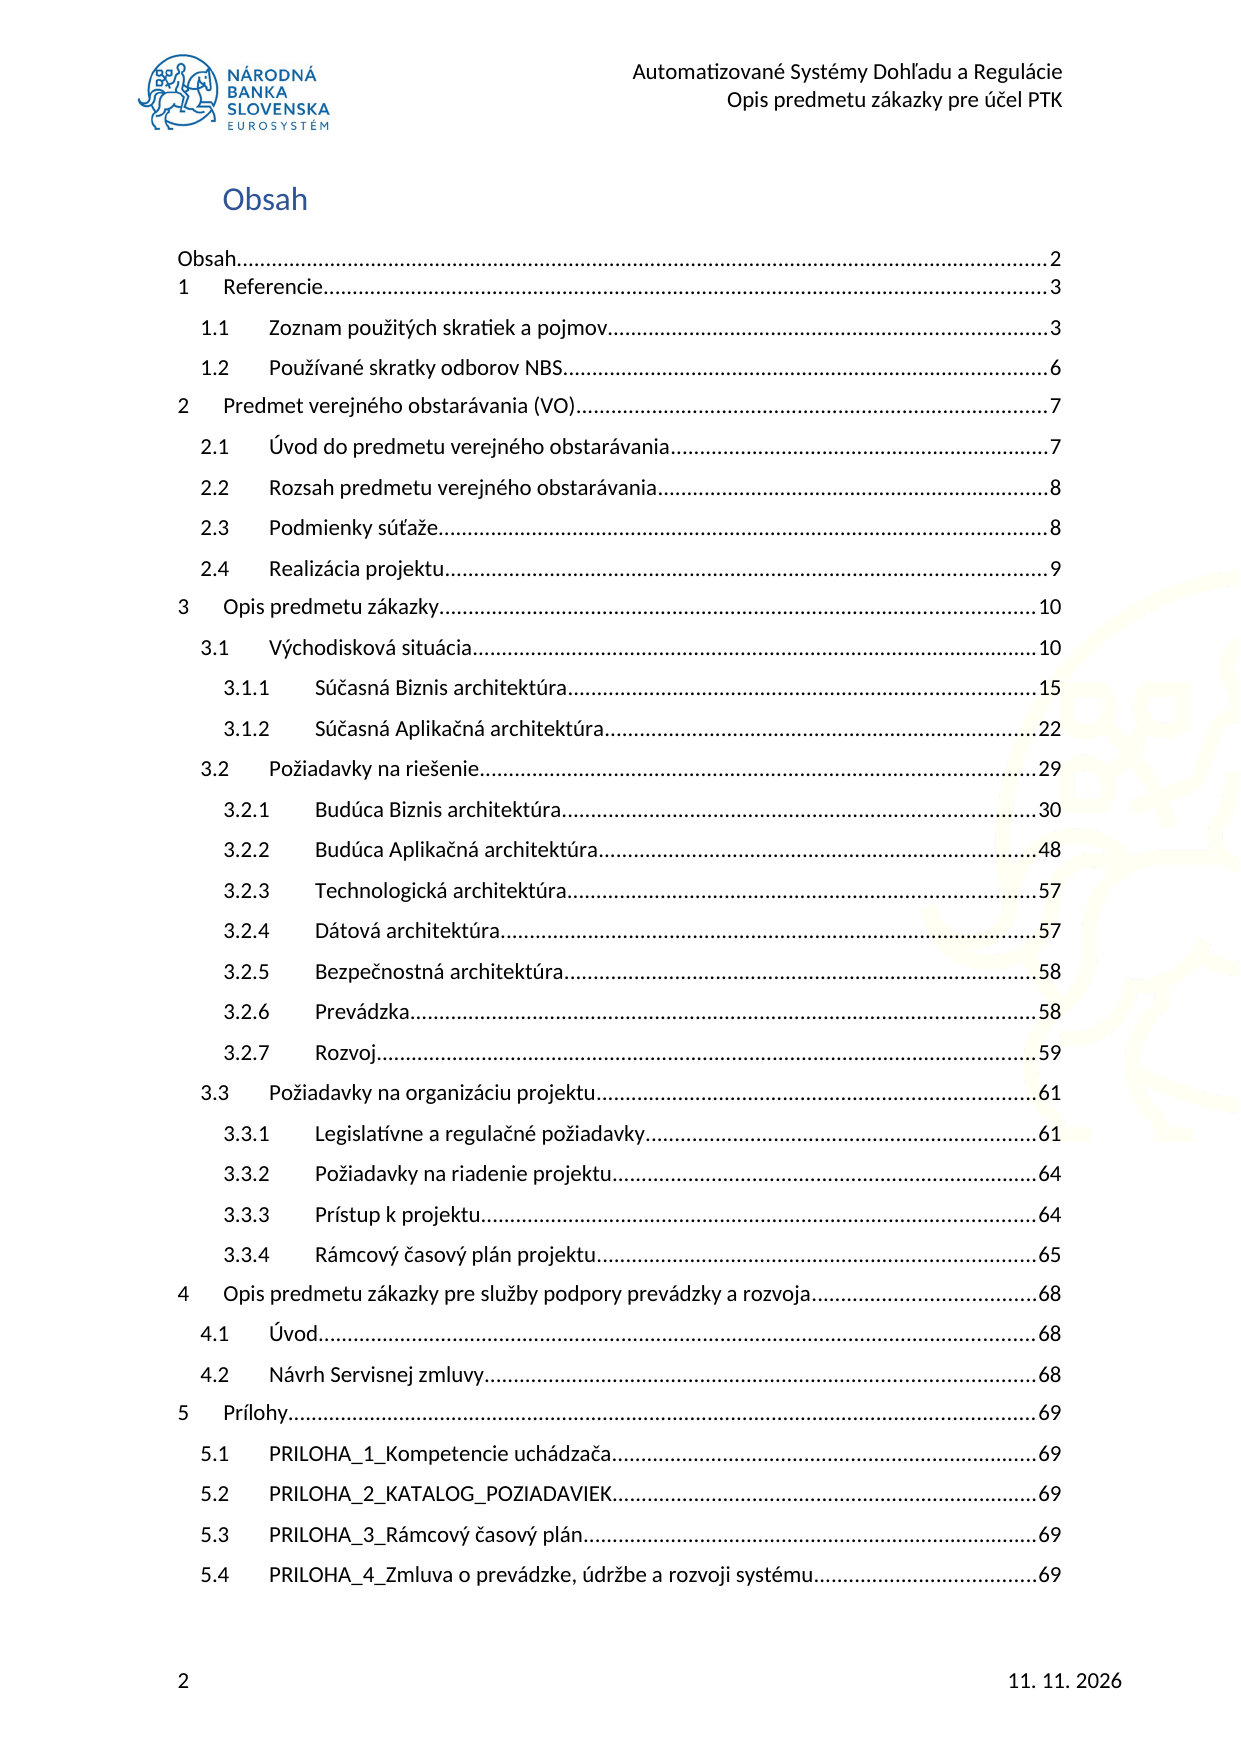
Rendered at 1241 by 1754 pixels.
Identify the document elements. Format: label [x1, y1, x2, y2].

picture [137, 51, 332, 134]
